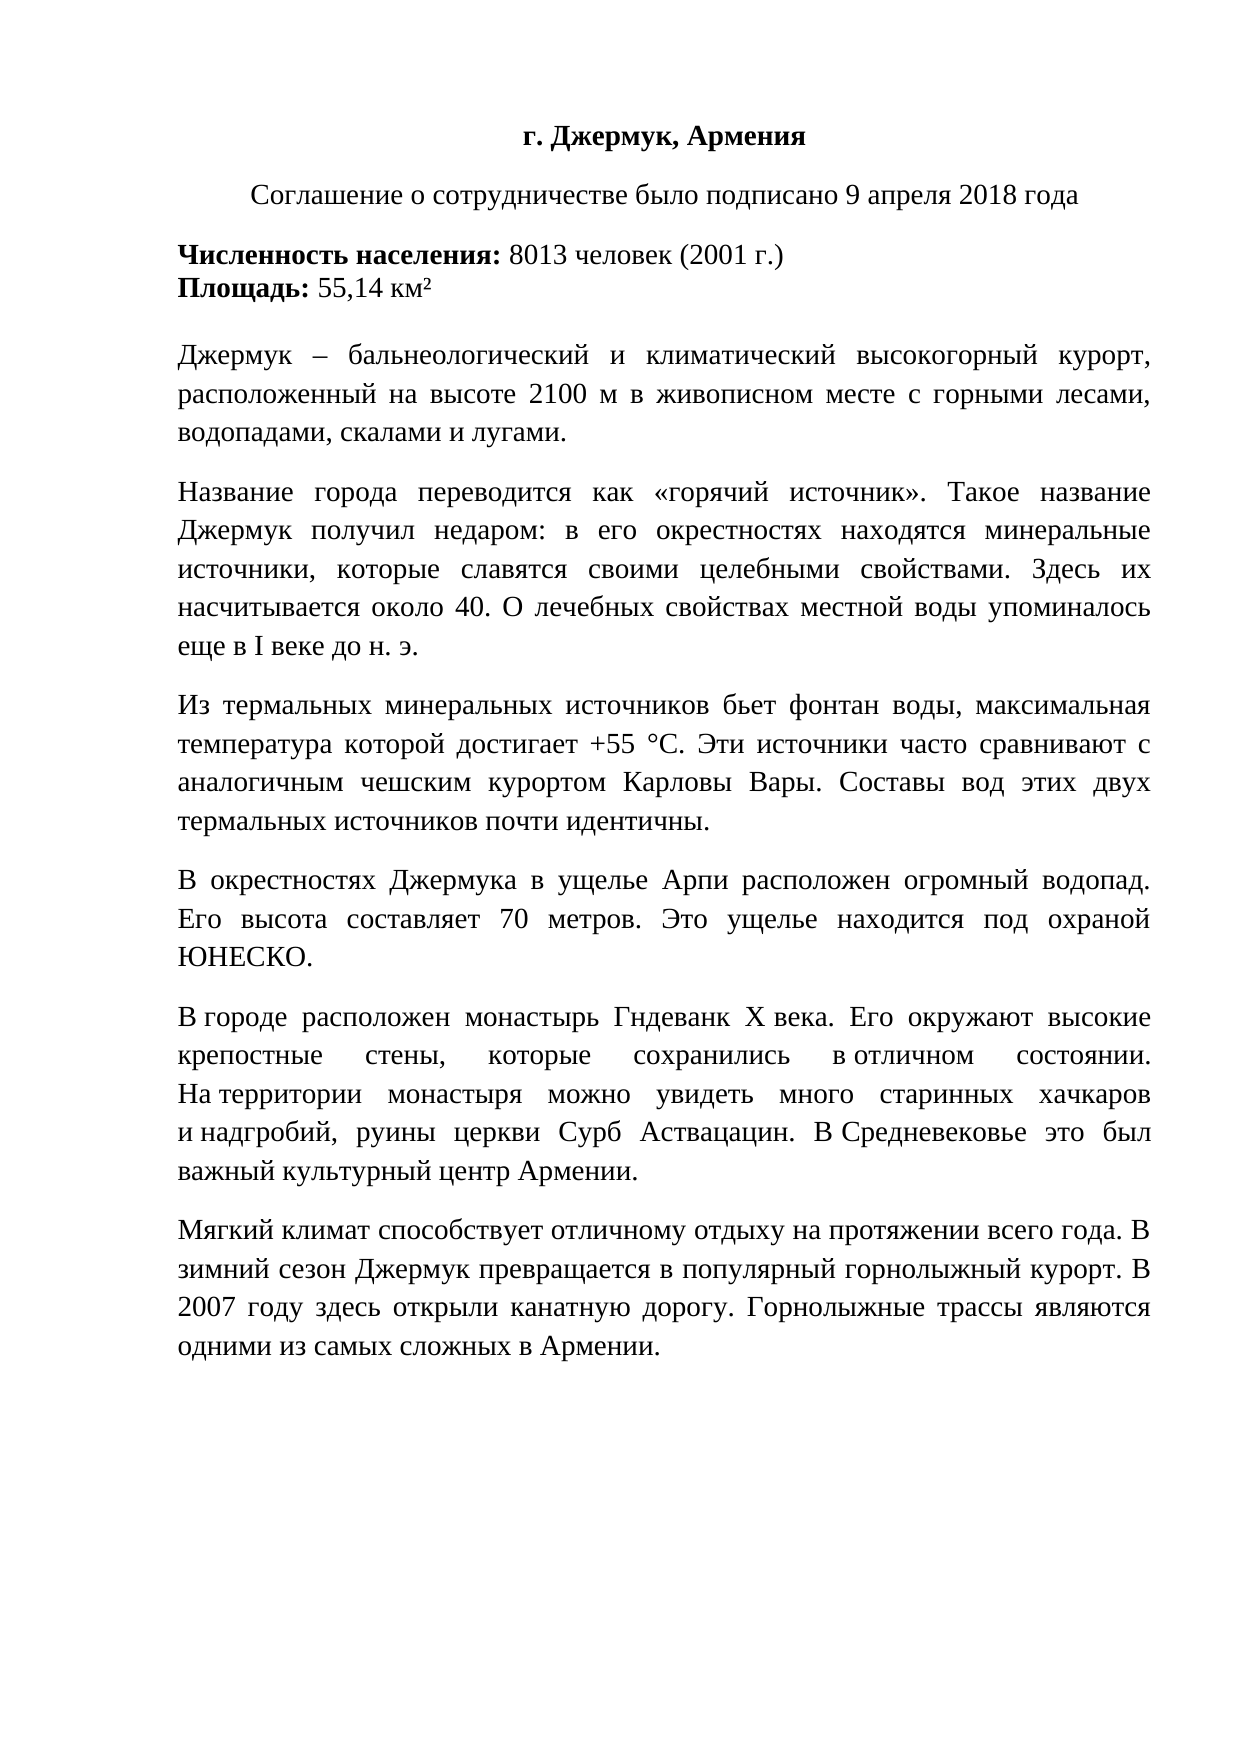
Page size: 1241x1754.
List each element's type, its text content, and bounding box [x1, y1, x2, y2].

text Соглашение о сотрудничестве было подписано 9 апреля 2018 года [177, 177, 1152, 211]
text Площадь: 55,14 км² [177, 270, 1152, 304]
text В городе расположен монастырь Гндеванк X века. Его окружают высокие крепостные стены, которые сохранились в отличном состоянии. На территории монастыря можно увидеть много старинных хачкаров и надгробий, руины церкви Сурб Аствацацин. В Средневековье это был важный культурный центр Армении. [177, 1148, 1152, 1187]
text г. Джермук, Армения [177, 118, 1152, 152]
text Джермук – бальнеологический и климатический высокогорный курорт, расположенный на высоте 2100 м в живописном месте с горными лесами, водопадами, скалами и лугами. [177, 337, 1152, 448]
text В городе расположен монастырь Гндеванк X века. Его окружают высокие крепостные стены, которые сохранились в отличном состоянии. На территории монастыря можно увидеть много старинных хачкаров и надгробий, руины церкви Сурб Аствацацин. В Средневековье это был важный культурный центр Армении. [177, 1032, 1152, 1090]
text Из термальных минеральных источников бьет фонтан воды, максимальная температура которой достигает +55 °C. Эти источники часто сравнивают с аналогичным чешским курортом Карловы Вары. Составы вод этих двух термальных источников почти идентичны. [177, 687, 1152, 837]
text Название города переводится как «горячий источник». Такое название Джермук получил недаром: в его окрестностях находятся минеральные источники, которые славятся своими целебными свойствами. Здесь их насчитывается около 40. О лечебных свойствах местной воды упоминалось еще в I веке до н. э. [177, 474, 1152, 662]
text Численность населения: 8013 человек (2001 г.) [177, 237, 1152, 270]
text Мягкий климат способствует отличному отдыху на протяжении всего года. В зимний сезон Джермук превращается в популярный горнолыжный курорт. В 2007 году здесь открыли канатную дорогу. Горнолыжные трассы являются одними из самых сложных в Армении. [177, 1212, 1152, 1362]
text В окрестностях Джермука в ущелье Арпи расположен огромный водопад. Его высота составляет 70 метров. Это ущелье находится под охраной ЮНЕСКО. [177, 862, 1152, 973]
text В городе расположен монастырь Гндеванк X века. Его окружают высокие крепостные стены, которые сохранились в отличном состоянии. На территории монастыря можно увидеть много старинных хачкаров и надгробий, руины церкви Сурб Аствацацин. В Средневековье это был важный культурный центр Армении. [177, 1093, 1152, 1115]
